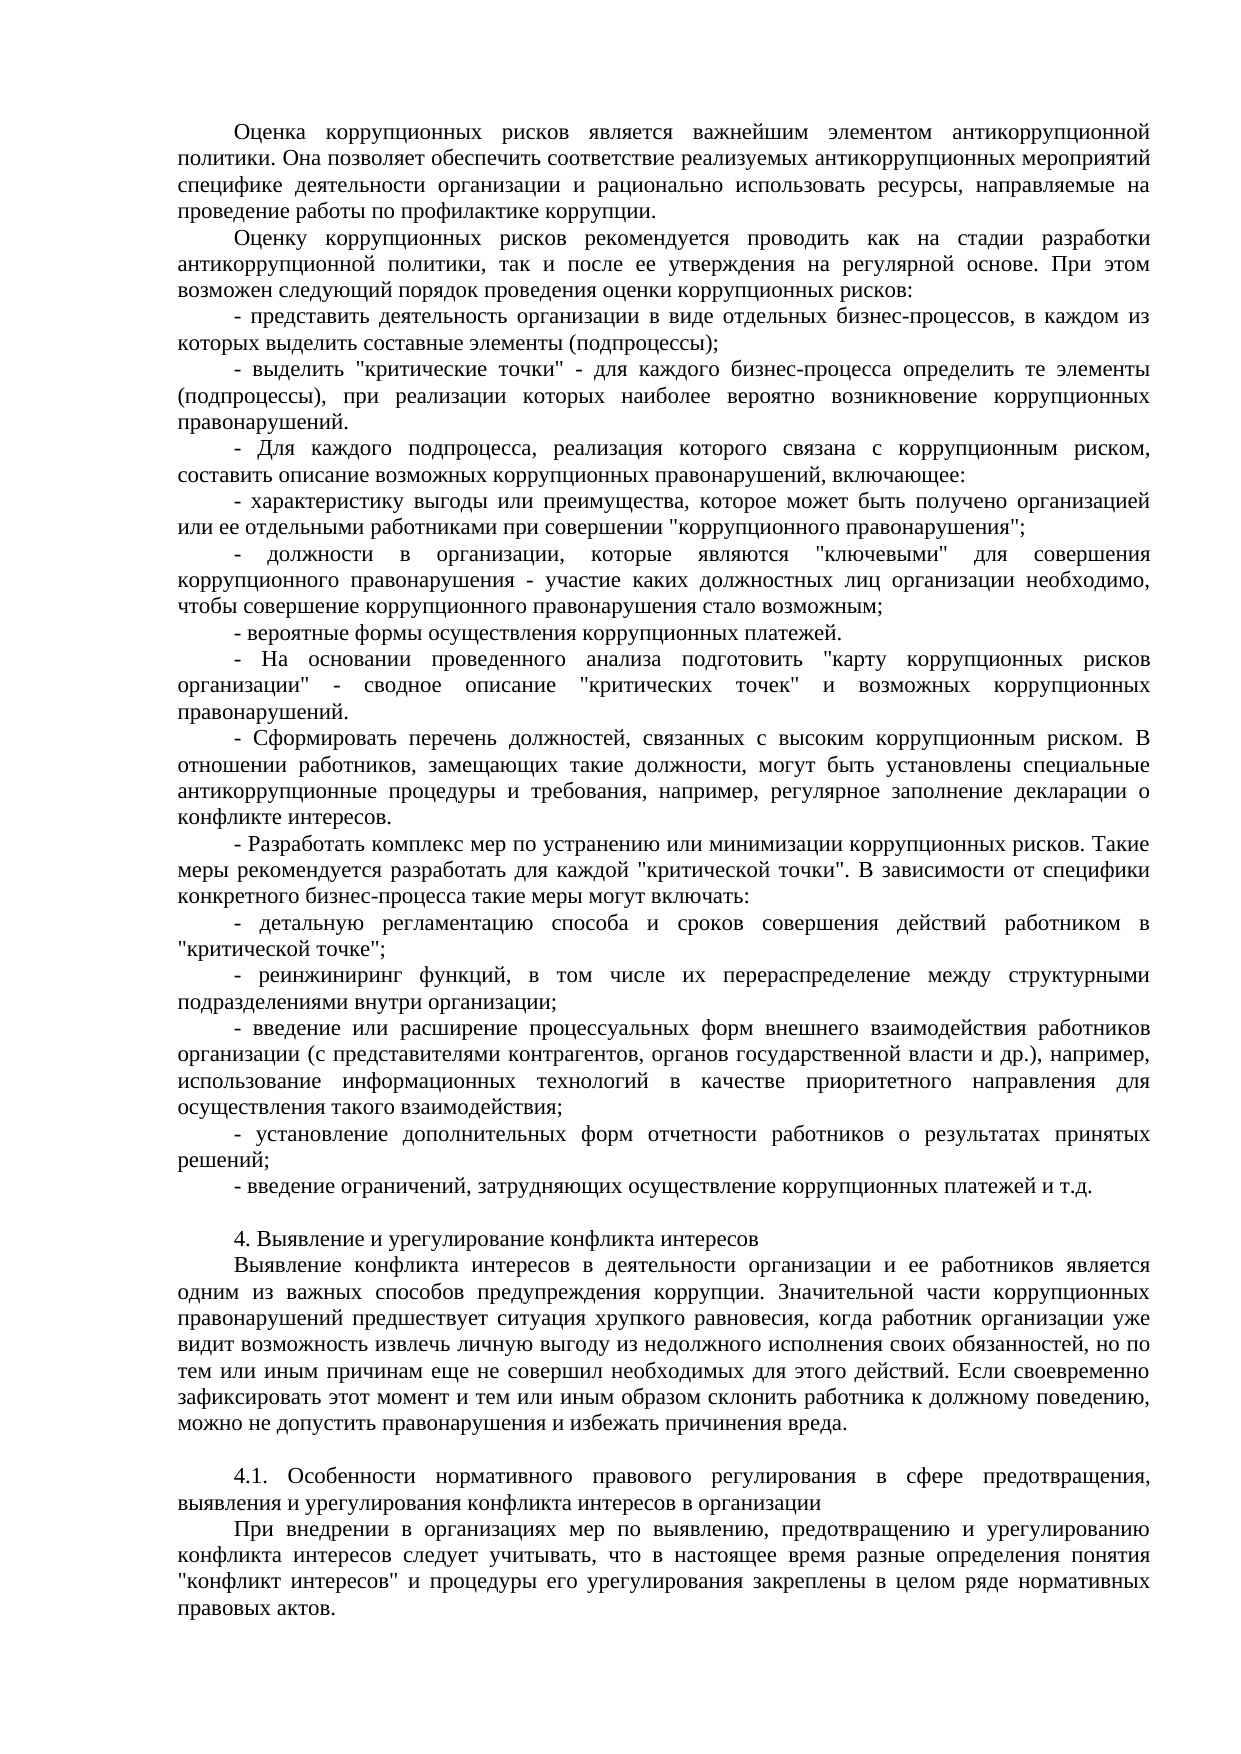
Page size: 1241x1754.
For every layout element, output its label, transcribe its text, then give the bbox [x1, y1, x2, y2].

text - Разработать комплекс мер по устранению или минимизации коррупционных рисков. Такие меры рекомендуется разработать для каждой "критической точки". В зависимости от специфики конкретного бизнес-процесса такие меры могут включать: [177, 830, 1152, 909]
text Выявление конфликта интересов в деятельности организации и ее работников является одним из важных способов предупреждения коррупции. Значительной части коррупционных правонарушений предшествует ситуация хрупкого равновесия, когда работник организации уже видит возможность извлечь личную выгоду из недолжного исполнения своих обязанностей, но по тем или иным причинам еще не совершил необходимых для этого действий. Если своевременно зафиксировать этот момент и тем или иным образом склонить работника к должному поведению, можно не допустить правонарушения и избежать причинения вреда. [177, 1251, 1152, 1436]
text - установление дополнительных форм отчетности работников о результатах принятых решений; [177, 1119, 1152, 1172]
text - выделить "критические точки" - для каждого бизнес-процесса определить те элементы (подпроцессы), при реализации которых наиболее вероятно возникновение коррупционных правонарушений. [177, 355, 1152, 434]
text Оценка коррупционных рисков является важнейшим элементом антикоррупционной политики. Она позволяет обеспечить соответствие реализуемых антикоррупционных мероприятий специфике деятельности организации и рационально использовать ресурсы, направляемые на проведение работы по профилактике коррупции. [177, 118, 1152, 223]
text - детальную регламентацию способа и сроков совершения действий работником в "критической точке"; [177, 909, 1152, 961]
text - На основании проведенного анализа подготовить "карту коррупционных рисков организации" - сводное описание "критических точек" и возможных коррупционных правонарушений. [177, 645, 1152, 724]
text - Сформировать перечень должностей, связанных с высоким коррупционным риском. В отношении работников, замещающих такие должности, могут быть установлены специальные антикоррупционные процедуры и требования, например, регулярное заполнение декларации о конфликте интересов. [177, 724, 1152, 830]
text - Для каждого подпроцесса, реализация которого связана с коррупционным риском, составить описание возможных коррупционных правонарушений, включающее: [177, 434, 1152, 487]
text Оценку коррупционных рисков рекомендуется проводить как на стадии разработки антикоррупционной политики, так и после ее утверждения на регулярной основе. При этом возможен следующий порядок проведения оценки коррупционных рисков: [177, 223, 1152, 303]
text При внедрении в организациях мер по выявлению, предотвращению и урегулированию конфликта интересов следует учитывать, что в настоящее время разные определения понятия "конфликт интересов" и процедуры его урегулирования закреплены в целом ряде нормативных правовых актов. [177, 1515, 1152, 1620]
text - характеристику выгоды или преимущества, которое может быть получено организацией или ее отдельными работниками при совершении "коррупционного правонарушения"; [177, 487, 1152, 540]
text - вероятные формы осуществления коррупционных платежей. [177, 619, 1152, 645]
text - введение ограничений, затрудняющих осуществление коррупционных платежей и т.д. [177, 1172, 1152, 1199]
text 4. Выявление и урегулирование конфликта интересов [177, 1225, 1152, 1251]
text - представить деятельность организации в виде отдельных бизнес-процессов, в каждом из которых выделить составные элементы (подпроцессы); [177, 303, 1152, 355]
text - должности в организации, которые являются "ключевыми" для совершения коррупционного правонарушения - участие каких должностных лиц организации необходимо, чтобы совершение коррупционного правонарушения стало возможным; [177, 540, 1152, 619]
text 4.1. Особенности нормативного правового регулирования в сфере предотвращения, выявления и урегулирования конфликта интересов в организации [177, 1462, 1152, 1515]
text - реинжиниринг функций, в том числе их перераспределение между структурными подразделениями внутри организации; [177, 961, 1152, 1014]
text - введение или расширение процессуальных форм внешнего взаимодействия работников организации (с представителями контрагентов, органов государственной власти и др.), например, использование информационных технологий в качестве приоритетного направления для осуществления такого взаимодействия; [177, 1014, 1152, 1119]
